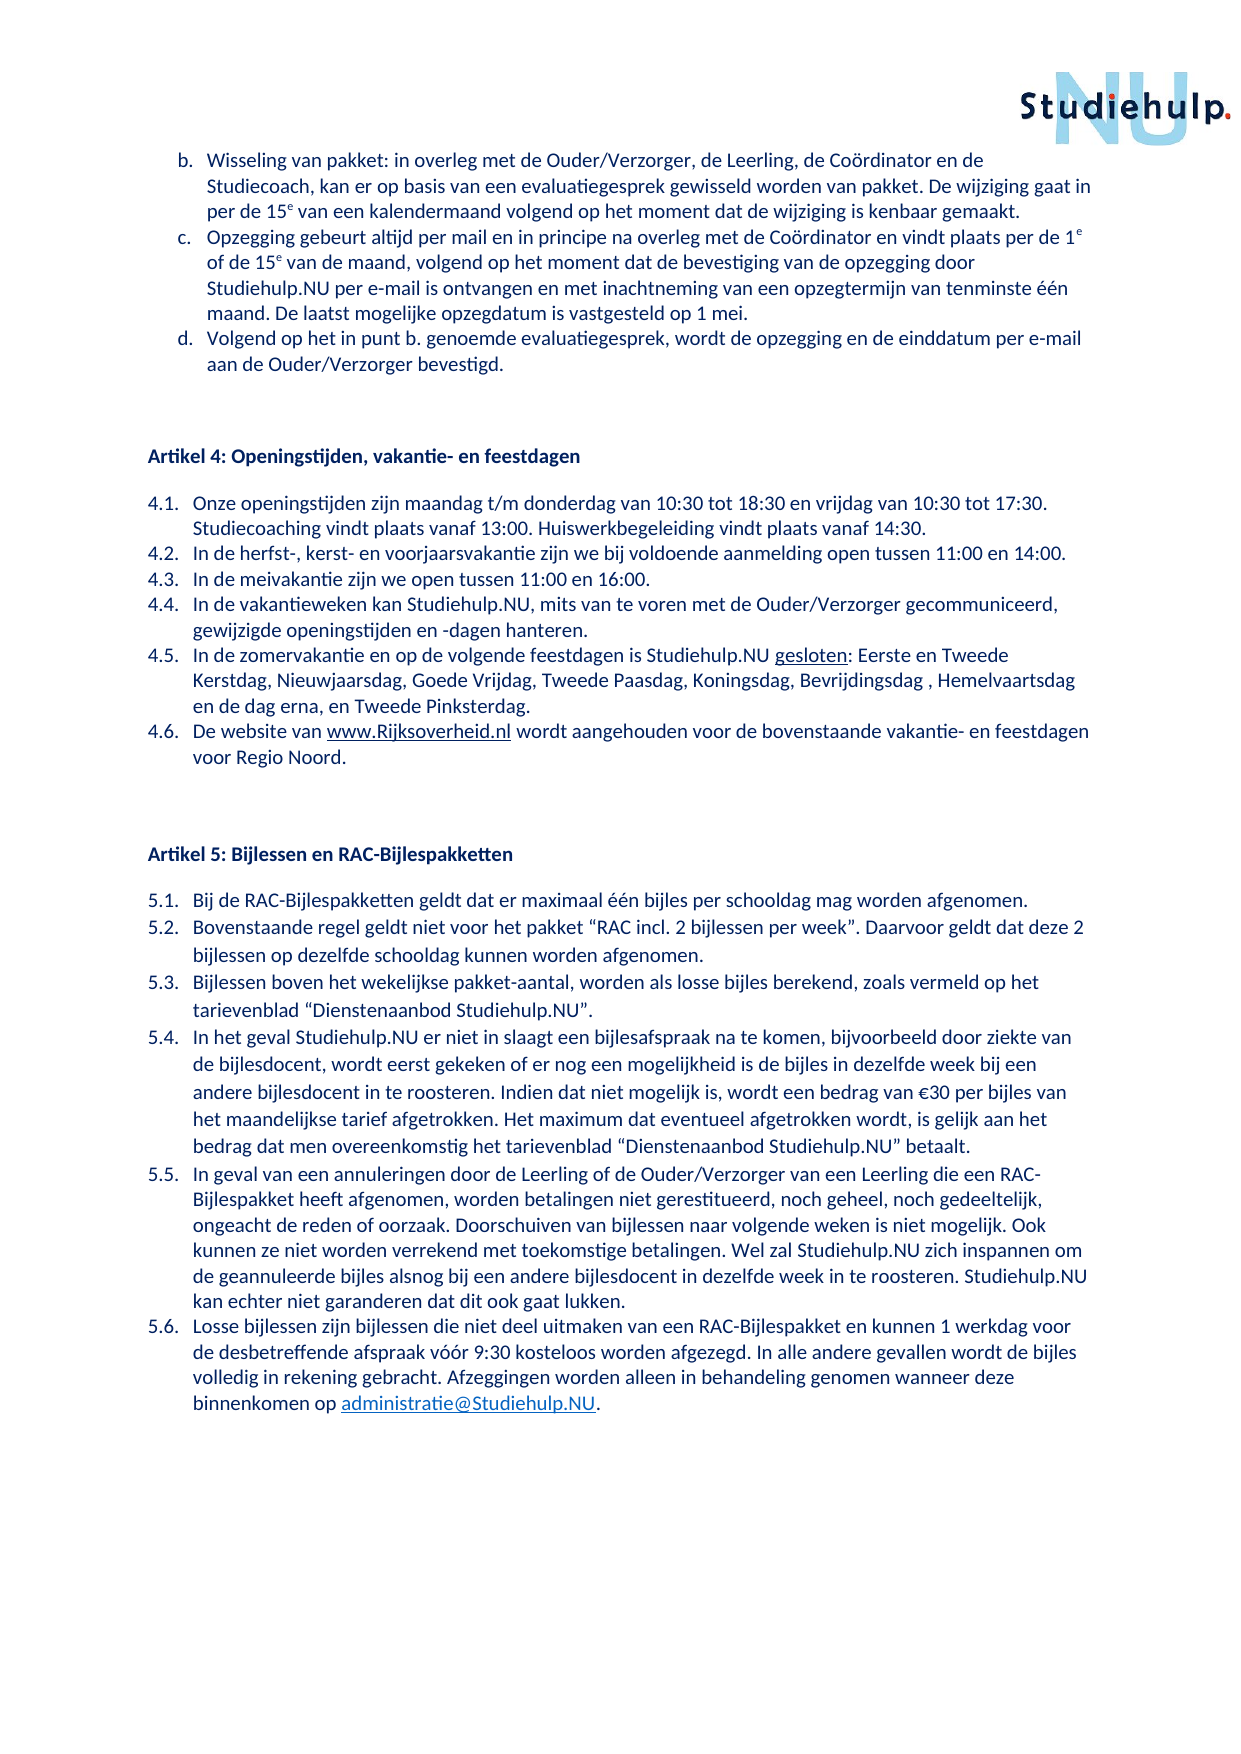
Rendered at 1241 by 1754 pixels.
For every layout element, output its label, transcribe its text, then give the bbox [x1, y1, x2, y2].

list In het geval Studiehulp.NU er niet in slaagt een bijlesafspraak na te komen, bijvoorbeeld door ziekte van de bijlesdocent, wordt eerst gekeken of er nog een mogelijkheid is de bijles in dezelfde week bij een andere bijlesdocent in te roosteren. Indien dat niet mogelijk is, wordt een bedrag van €30 per bijles van het maandelijkse tarief afgetrokken. Het maximum dat eventueel afgetrokken wordt, is gelijk aan het bedrag dat men overeenkomstig het tarievenblad “Dienstenaanbod Studiehulp.NU” betaalt. [148, 1024, 1093, 1159]
list Bovenstaande regel geldt niet voor het pakket “RAC incl. 2 bijlessen per week”. Daarvoor geldt dat deze 2 bijlessen op dezelfde schooldag kunnen worden afgenomen. [148, 914, 1093, 967]
picture [1019, 72, 1231, 146]
list Bijlessen boven het wekelijkse pakket-aantal, worden als losse bijles berekend, zoals vermeld op het tarievenblad “Dienstenaanbod Studiehulp.NU”. [148, 969, 1093, 1022]
list Opzegging gebeurt altijd per mail en in principe na overleg met de Coördinator en vindt plaats per de 1e of de 15e van de maand, volgend op het moment dat de bevestiging van de opzegging door Studiehulp.NU per e-mail is ontvangen en met inachtneming van een opzegtermijn van tenminste één maand. De laatst mogelijke opzegdatum is vastgesteld op 1 mei. [177, 224, 1093, 326]
list Wisseling van pakket: in overleg met de Ouder/Verzorger, de Leerling, de Coördinator en de Studiecoach, kan er op basis van een evaluatiegesprek gewisseld worden van pakket. De wijziging gaat in per de 15e van een kalendermaand volgend op het moment dat de wijziging is kenbaar gemaakt. [177, 148, 1093, 224]
list In de herfst-, kerst- en voorjaarsvakantie zijn we bij voldoende aanmelding open tussen 11:00 en 14:00. [148, 541, 1093, 566]
list De website van www.Rijksoverheid.nl wordt aangehouden voor de bovenstaande vakantie- en feestdagen voor Regio Noord. [148, 718, 1093, 769]
list In geval van een annuleringen door de Leerling of de Ouder/Verzorger van een Leerling die een RAC-Bijlespakket heeft afgenomen, worden betalingen niet gerestitueerd, noch geheel, noch gedeeltelijk, ongeacht de reden of oorzaak. Doorschuiven van bijlessen naar volgende weken is niet mogelijk. Ook kunnen ze niet worden verrekend met toekomstige betalingen. Wel zal Studiehulp.NU zich inspannen om de geannuleerde bijles alsnog bij een andere bijlesdocent in dezelfde week in te roosteren. Studiehulp.NU kan echter niet garanderen dat dit ook gaat lukken. [148, 1161, 1093, 1314]
list In de vakantieweken kan Studiehulp.NU, mits van te voren met de Ouder/Verzorger gecommuniceerd, gewijzigde openingstijden en -dagen hanteren. [148, 591, 1093, 642]
list In de zomervakantie en op de volgende feestdagen is Studiehulp.NU gesloten: Eerste en Tweede Kerstdag, Nieuwjaarsdag, Goede Vrijdag, Tweede Paasdag, Koningsdag, Bevrijdingsdag , Hemelvaartsdag en de dag erna, en Tweede Pinksterdag. [148, 642, 1093, 718]
list Onze openingstijden zijn maandag t/m donderdag van 10:30 tot 18:30 en vrijdag van 10:30 tot 17:30. Studiecoaching vindt plaats vanaf 13:00. Huiswerkbegeleiding vindt plaats vanaf 14:30. [148, 490, 1093, 541]
list Bij de RAC-Bijlespakketten geldt dat er maximaal één bijles per schooldag mag worden afgenomen. [148, 887, 1093, 913]
list Volgend op het in punt b. genoemde evaluatiegesprek, wordt de opzegging en de einddatum per e-mail aan de Ouder/Verzorger bevestigd. [177, 326, 1093, 376]
list Losse bijlessen zijn bijlessen die niet deel uitmaken van een RAC-Bijlespakket en kunnen 1 werkdag voor de desbetreffende afspraak vóór 9:30 kosteloos worden afgezegd. In alle andere gevallen wordt de bijles volledig in rekening gebracht. Afzeggingen worden alleen in behandeling genomen wanneer deze binnenkomen op administratie@Studiehulp.NU. [148, 1314, 1093, 1415]
list In de meivakantie zijn we open tussen 11:00 en 16:00. [148, 566, 1093, 591]
text Artikel 4: Openingstijden, vakantie- en feestdagen [148, 443, 1093, 469]
text Artikel 5: Bijlessen en RAC-Bijlespakketten [148, 841, 1093, 866]
